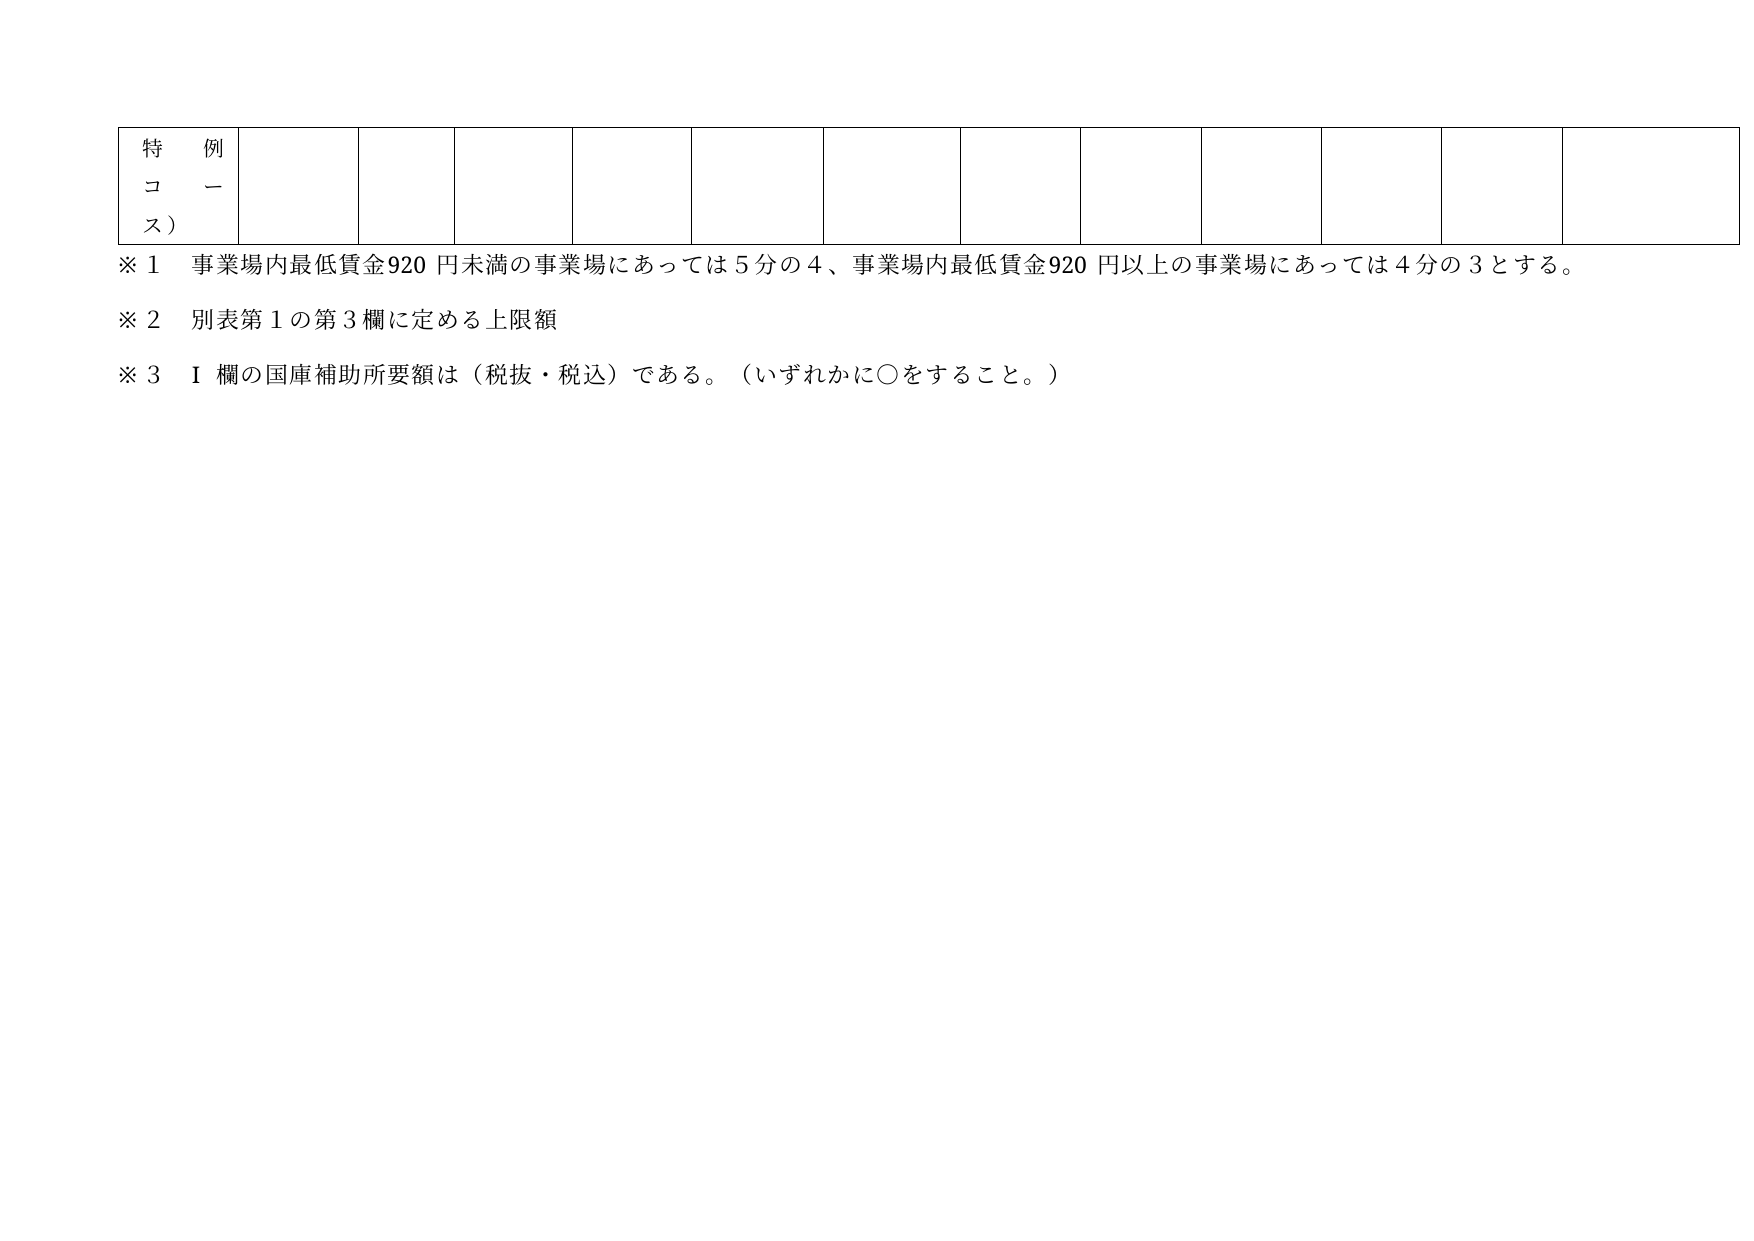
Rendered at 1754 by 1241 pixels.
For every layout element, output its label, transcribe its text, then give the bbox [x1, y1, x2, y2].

table_cell 円 [239, 128, 358, 243]
table_cell 円 [573, 128, 691, 243]
table_cell 円 [455, 128, 572, 243]
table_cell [119, 128, 238, 243]
table_cell 円 [1442, 128, 1562, 243]
text ※２ 別表第１の第３欄に定める上限額 [118, 299, 1636, 338]
table_cell 円 [824, 128, 960, 243]
text ※３ I欄の国庫補助所要額は（税抜・税込）である。（いずれかに○をすること。） [118, 354, 1636, 393]
table_cell 円 [1081, 128, 1201, 243]
text ※１ 事業場内最低賃金920円未満の事業場にあっては５分の４、事業場内最低賃金920円以上の事業場にあっては４分の３とする。 [118, 245, 1636, 283]
table_cell 円 [1202, 128, 1321, 243]
table_cell 円 [359, 128, 454, 243]
table_cell 円 [692, 128, 823, 243]
table_cell 円 [961, 128, 1080, 243]
table_cell 円 [1563, 128, 1739, 243]
table_cell 円 [1322, 128, 1441, 243]
